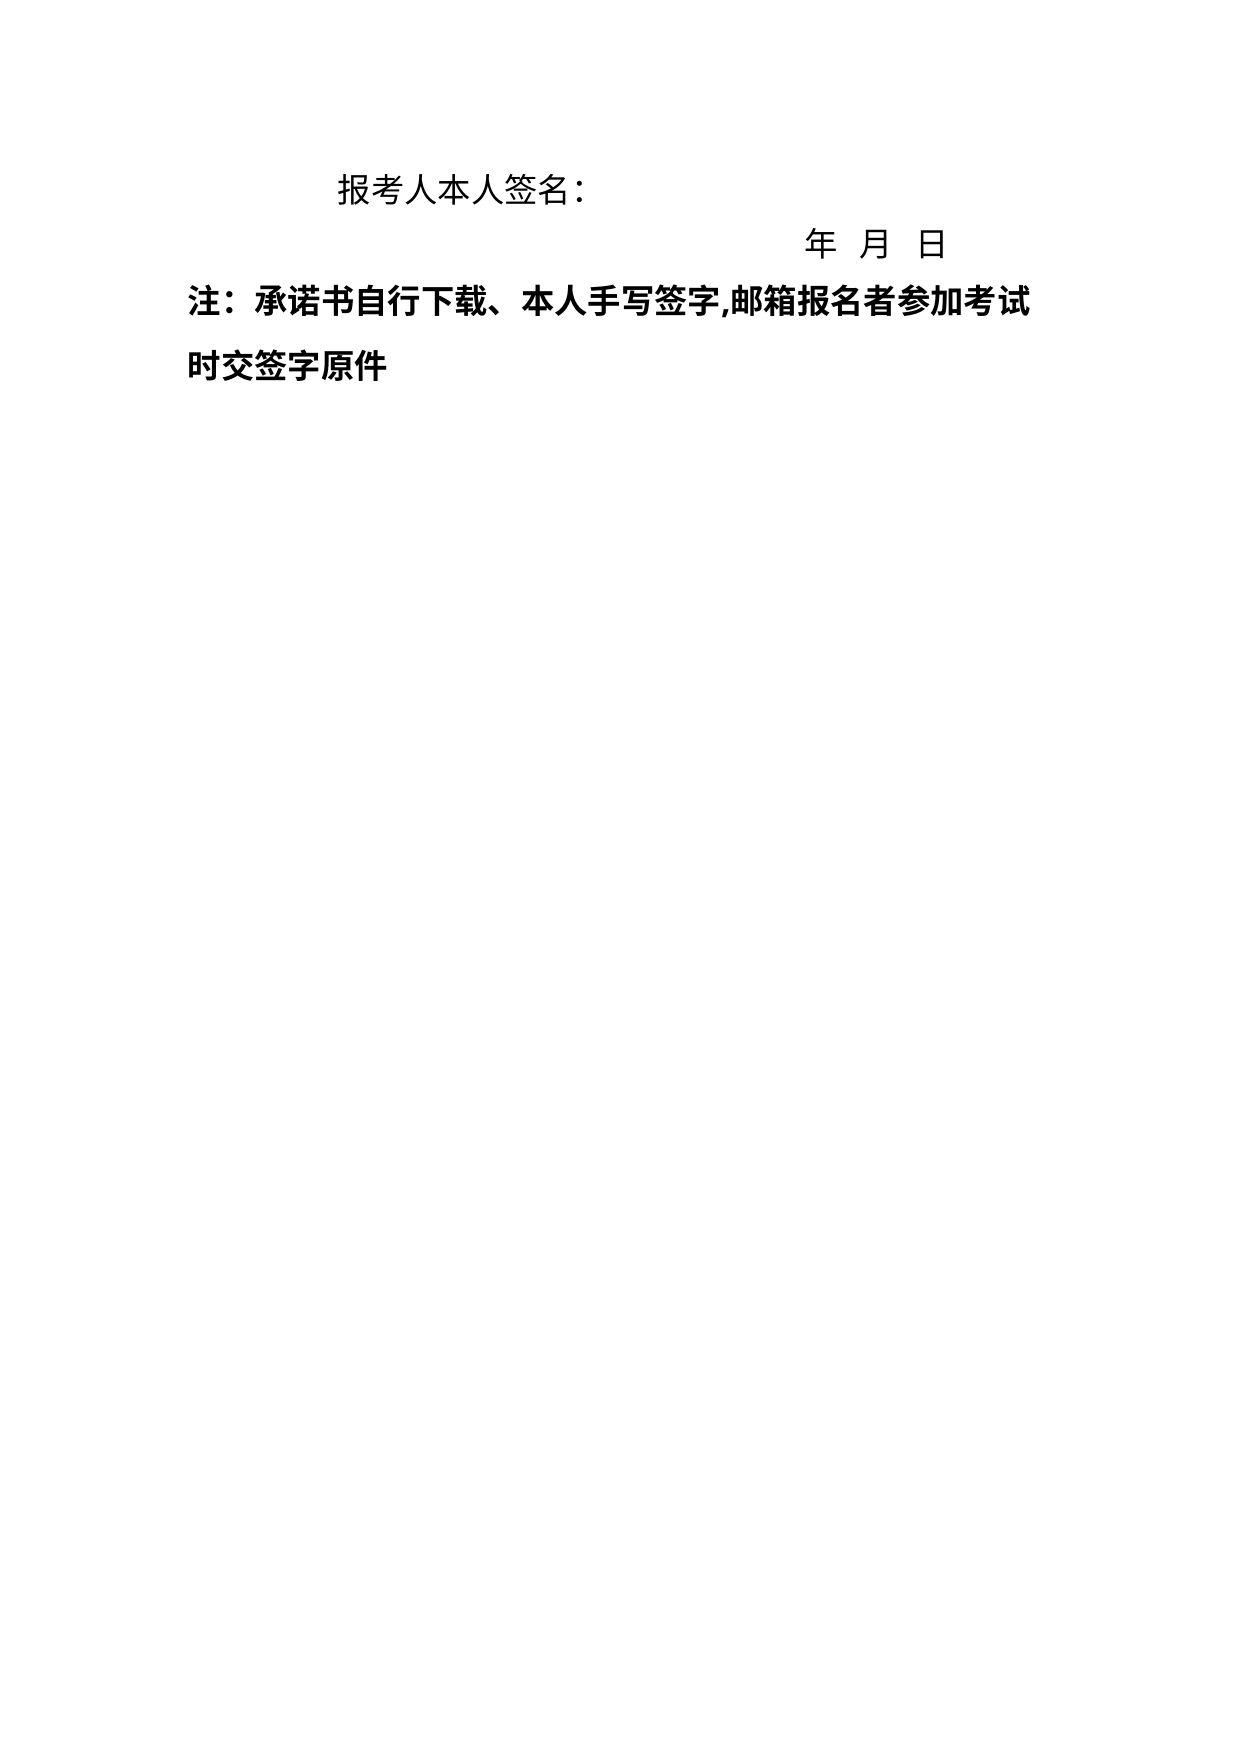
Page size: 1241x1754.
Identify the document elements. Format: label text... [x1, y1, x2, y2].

text 报考人本人签名： [187, 159, 1053, 213]
text 注：承诺书自行下载、本人手写签字,邮箱报名者参加考试时交签字原件 [187, 267, 1053, 397]
text 年 月 日 [187, 213, 1053, 267]
